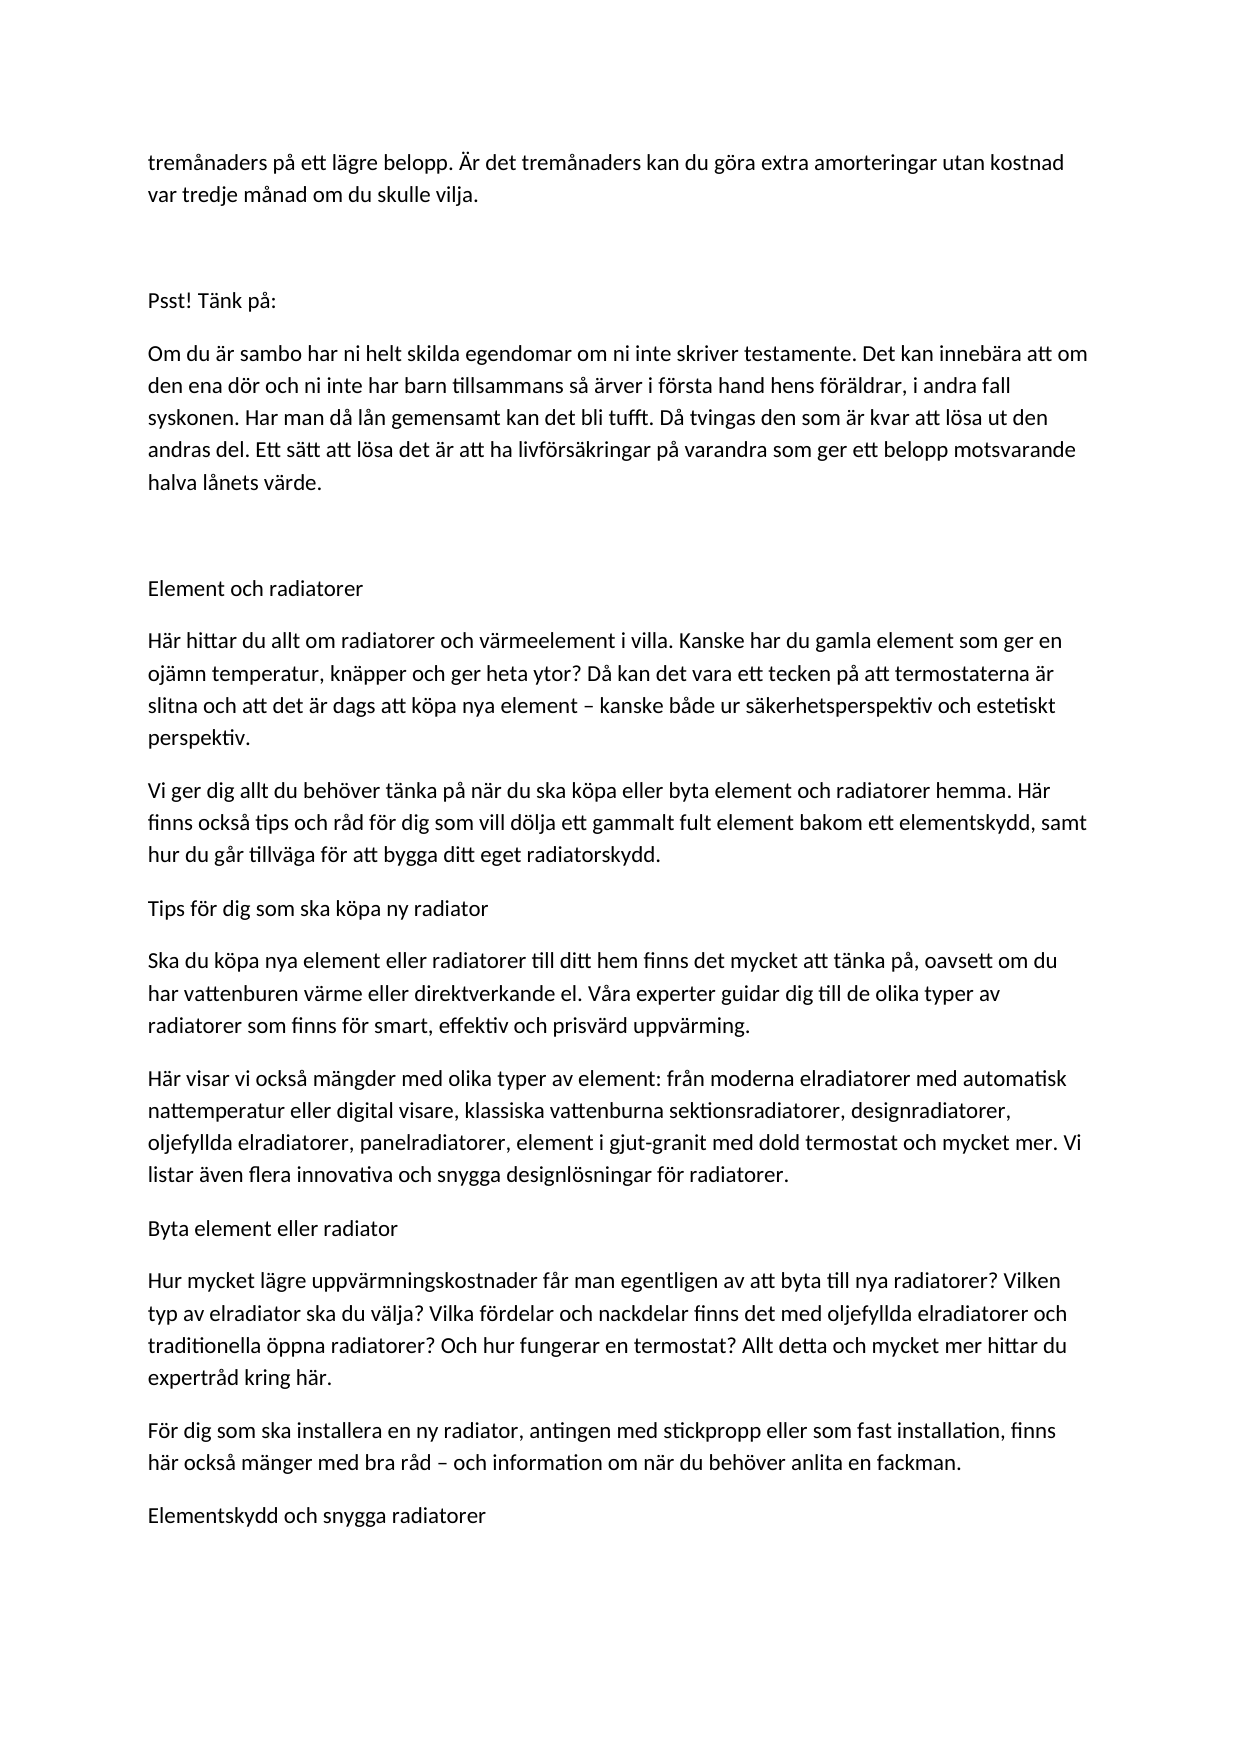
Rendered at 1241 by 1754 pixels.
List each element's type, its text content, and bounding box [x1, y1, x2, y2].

text Vi ger dig allt du behöver tänka på när du ska köpa eller byta element och radiatorer hemma. Här finns också tips och råd för dig som vill dölja ett gammalt fult element bakom ett elementskydd, samt hur du går tillväga för att bygga ditt eget radiatorskydd. [148, 776, 1093, 869]
text Ska du köpa nya element eller radiatorer till ditt hem finns det mycket att tänka på, oavsett om du har vattenburen värme eller direktverkande el. Våra experter guidar dig till de olika typer av radiatorer som finns för smart, effektiv och prisvärd uppvärming. [148, 947, 1093, 1039]
text Om du är sambo har ni helt skilda egendomar om ni inte skriver testamente. Det kan innebära att om den ena dör och ni inte har barn tillsammans så ärver i första hand hens föräldrar, i andra fall syskonen. Har man då lån gemensamt kan det bli tufft. Då tvingas den som är kvar att lösa ut den andras del. Ett sätt att lösa det är att ha livförsäkringar på varandra som ger ett belopp motsvarande halva lånets värde. [148, 339, 1093, 496]
text Elementskydd och snygga radiatorer [148, 1501, 1093, 1529]
text Byta element eller radiator [148, 1214, 1093, 1242]
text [148, 148, 1093, 208]
text Tips för dig som ska köpa ny radiator [148, 894, 1093, 922]
text Här hittar du allt om radiatorer och värmeelement i villa. Kanske har du gamla element som ger en ojämn temperatur, knäpper och ger heta ytor? Då kan det vara ett tecken på att termostaterna är slitna och att det är dags att köpa nya element – kanske både ur säkerhetsperspektiv och estetiskt perspektiv. [148, 627, 1093, 751]
text Element och radiatorer [148, 574, 1093, 602]
text Här visar vi också mängder med olika typer av element: från moderna elradiatorer med automatisk nattemperatur eller digital visare, klassiska vattenburna sektionsradiatorer, designradiatorer, oljefyllda elradiatorer, panelradiatorer, element i gjut-granit med dold termostat och mycket mer. Vi listar även flera innovativa och snygga designlösningar för radiatorer. [148, 1064, 1093, 1189]
text Hur mycket lägre uppvärmningskostnader får man egentligen av att byta till nya radiatorer? Vilken typ av elradiator ska du välja? Vilka fördelar och nackdelar finns det med oljefyllda elradiatorer och traditionella öppna radiatorer? Och hur fungerar en termostat? Allt detta och mycket mer hittar du expertråd kring här. [148, 1267, 1093, 1391]
text För dig som ska installera en ny radiator, antingen med stickpropp eller som fast installation, finns här också mänger med bra råd – och information om när du behöver anlita en fackman. [148, 1416, 1093, 1476]
text Psst! Tänk på: [148, 286, 1093, 314]
